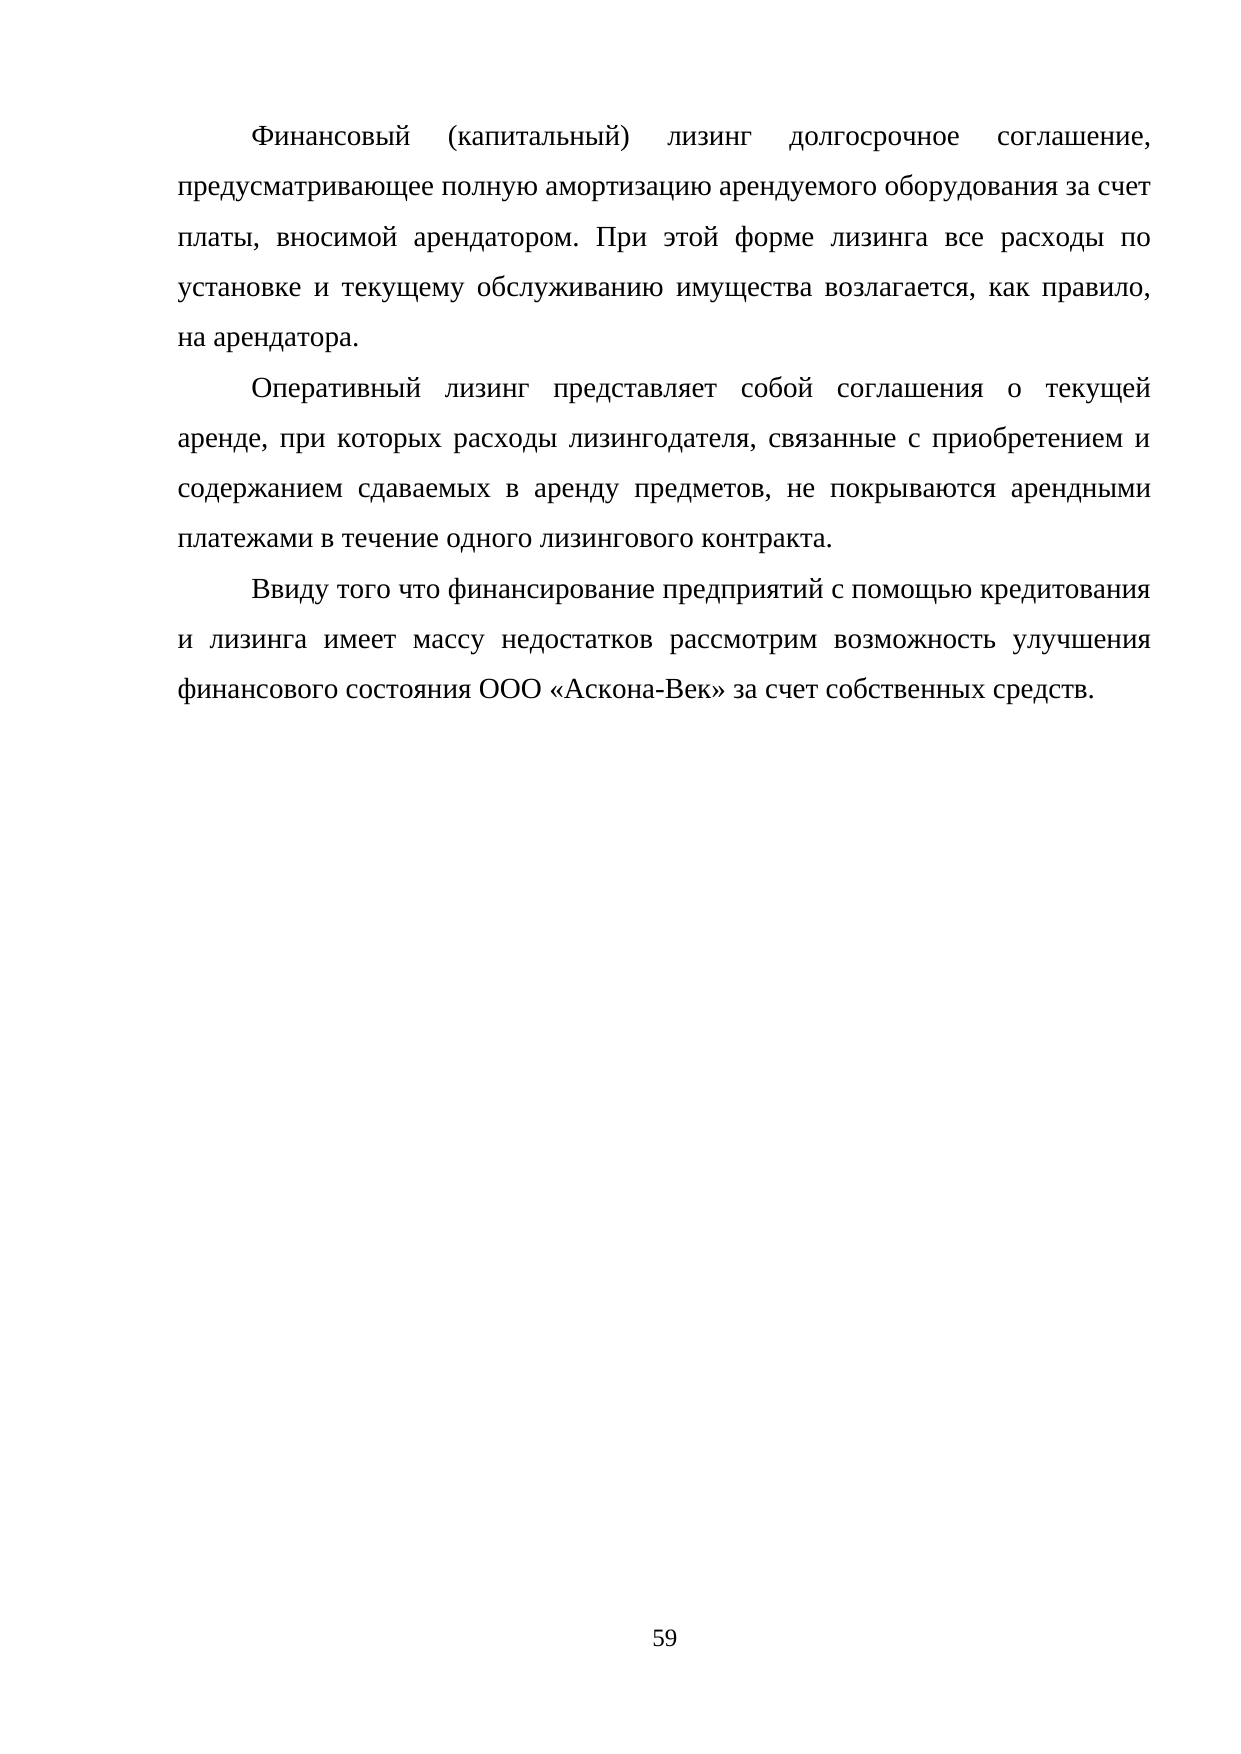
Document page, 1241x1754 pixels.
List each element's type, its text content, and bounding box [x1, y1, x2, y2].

text Финансовый (капитальный) лизинг долгосрочное соглашение, предусматривающее полную амортизацию арендуемого оборудования за счет платы, вносимой арендатором. При этой форме лизинга все расходы по установке и текущему обслуживанию имущества возлагается, как правило, на арендатора. [177, 118, 1152, 353]
text Ввиду того что финансирование предприятий с помощью кредитования и лизинга имеет массу недостатков рассмотрим возможность улучшения финансового состояния ООО «Аскона-Век» за счет собственных средств. [177, 571, 1152, 705]
text Оперативный лизинг представляет собой соглашения о текущей аренде, при которых расходы лизингодателя, связанные с приобретением и содержанием сдаваемых в аренду предметов, не покрываются арендными платежами в течение одного лизингового контракта. [177, 370, 1152, 554]
